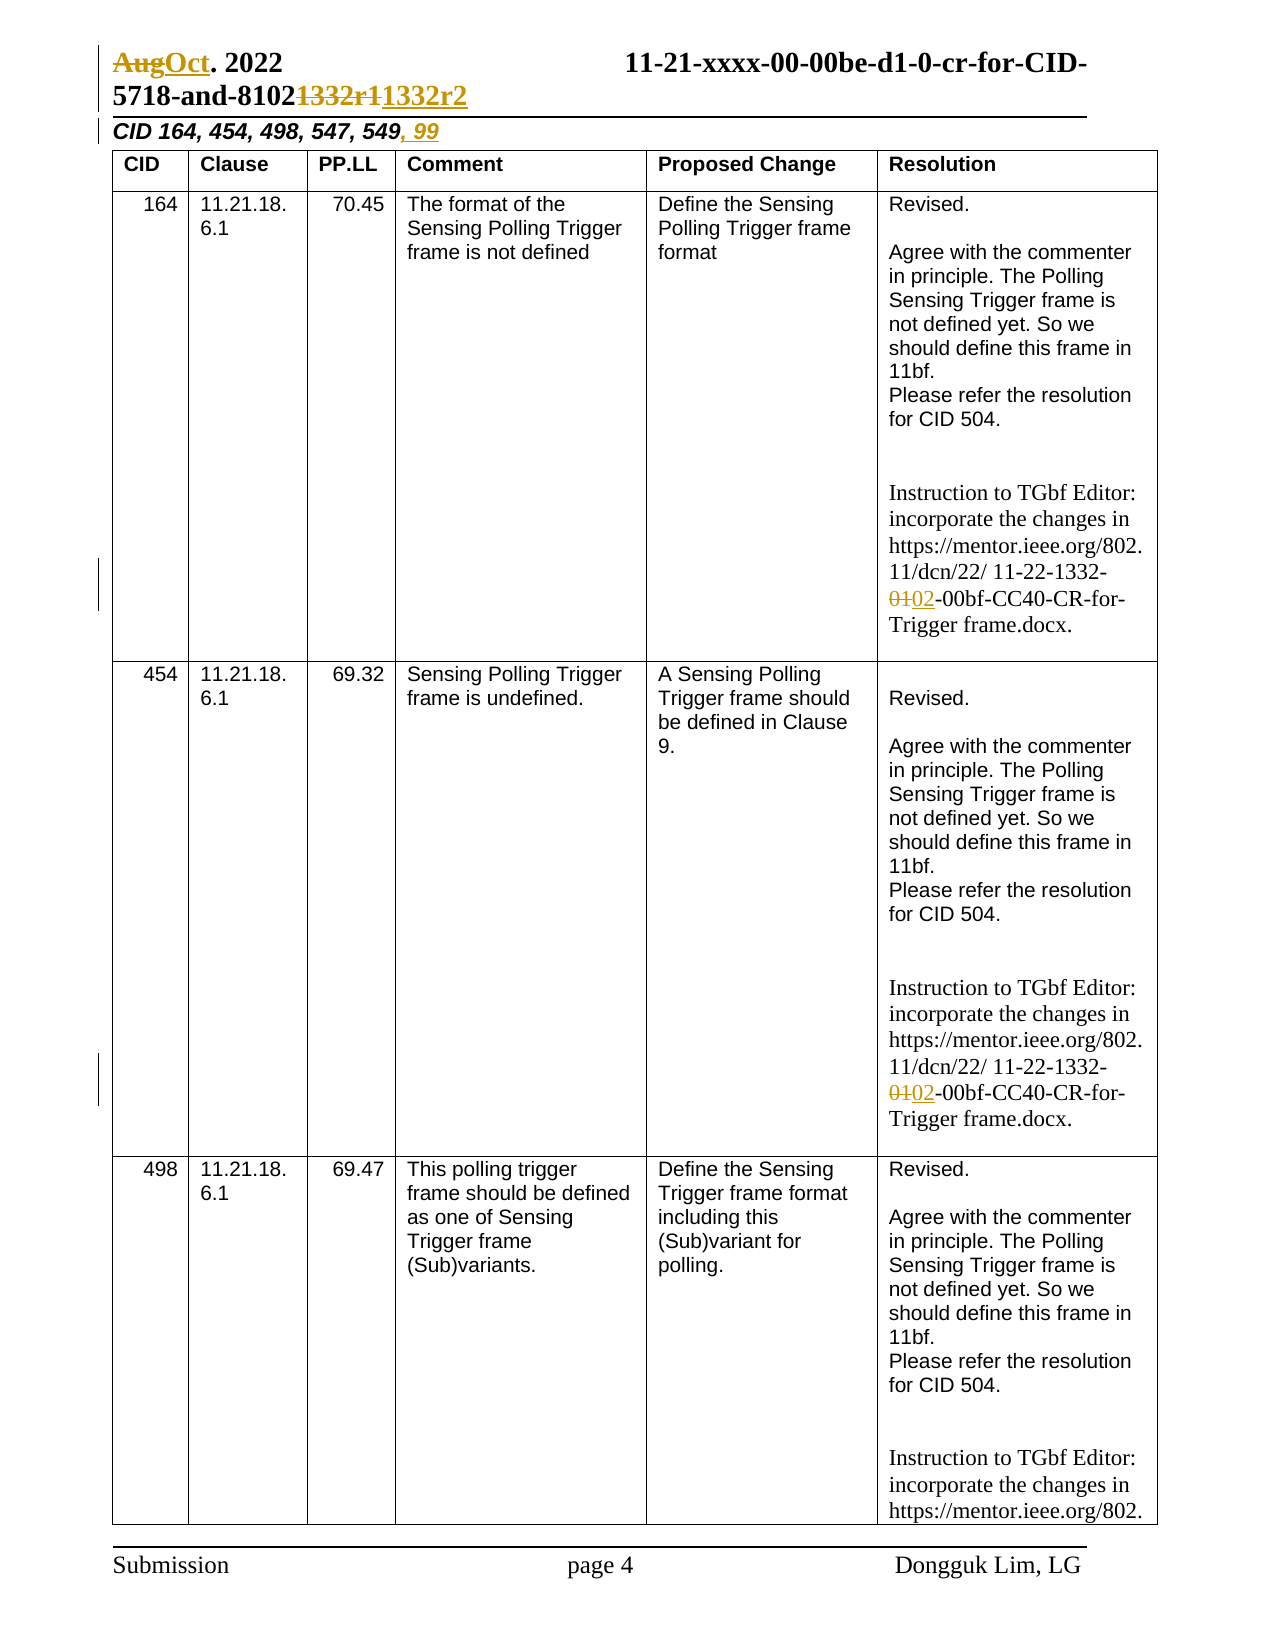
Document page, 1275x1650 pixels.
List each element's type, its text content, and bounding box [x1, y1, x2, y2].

table_cell Define the Sensing Polling Trigger frame format [647, 192, 877, 661]
table_cell A Sensing Polling Trigger frame should be defined in Clause 9. [647, 662, 877, 1156]
table_cell 164 [113, 192, 188, 661]
table_cell 69.47 [308, 1157, 395, 1523]
table_cell 11.21.18.6.1 [189, 1157, 307, 1523]
table_cell 498 [113, 1157, 188, 1523]
table_header Resolution [878, 151, 1157, 191]
table_cell This polling trigger frame should be defined as one of Sensing Trigger frame (Sub)variants. [396, 1157, 646, 1523]
table_header Proposed Change [647, 151, 877, 191]
subtitle CID 164, 454, 498, 547, 549 [112, 118, 1087, 144]
table_cell 69.32 [308, 662, 395, 1156]
table_cell 70.45 [308, 192, 395, 661]
table_cell 454 [113, 662, 188, 1156]
table_cell 11.21.18.6.1 [189, 662, 307, 1156]
table_header Comment [396, 151, 646, 191]
table_cell The format of the Sensing Polling Trigger frame is not defined [396, 192, 646, 661]
table_cell Define the Sensing Trigger frame format including this (Sub)variant for polling. [647, 1157, 877, 1523]
table_cell Sensing Polling Trigger frame is undefined. [396, 662, 646, 1156]
table_header CID [113, 151, 188, 191]
table_cell 11.21.18.6.1 [189, 192, 307, 661]
table_header Clause [189, 151, 307, 191]
table_header PP.LL [308, 151, 395, 191]
